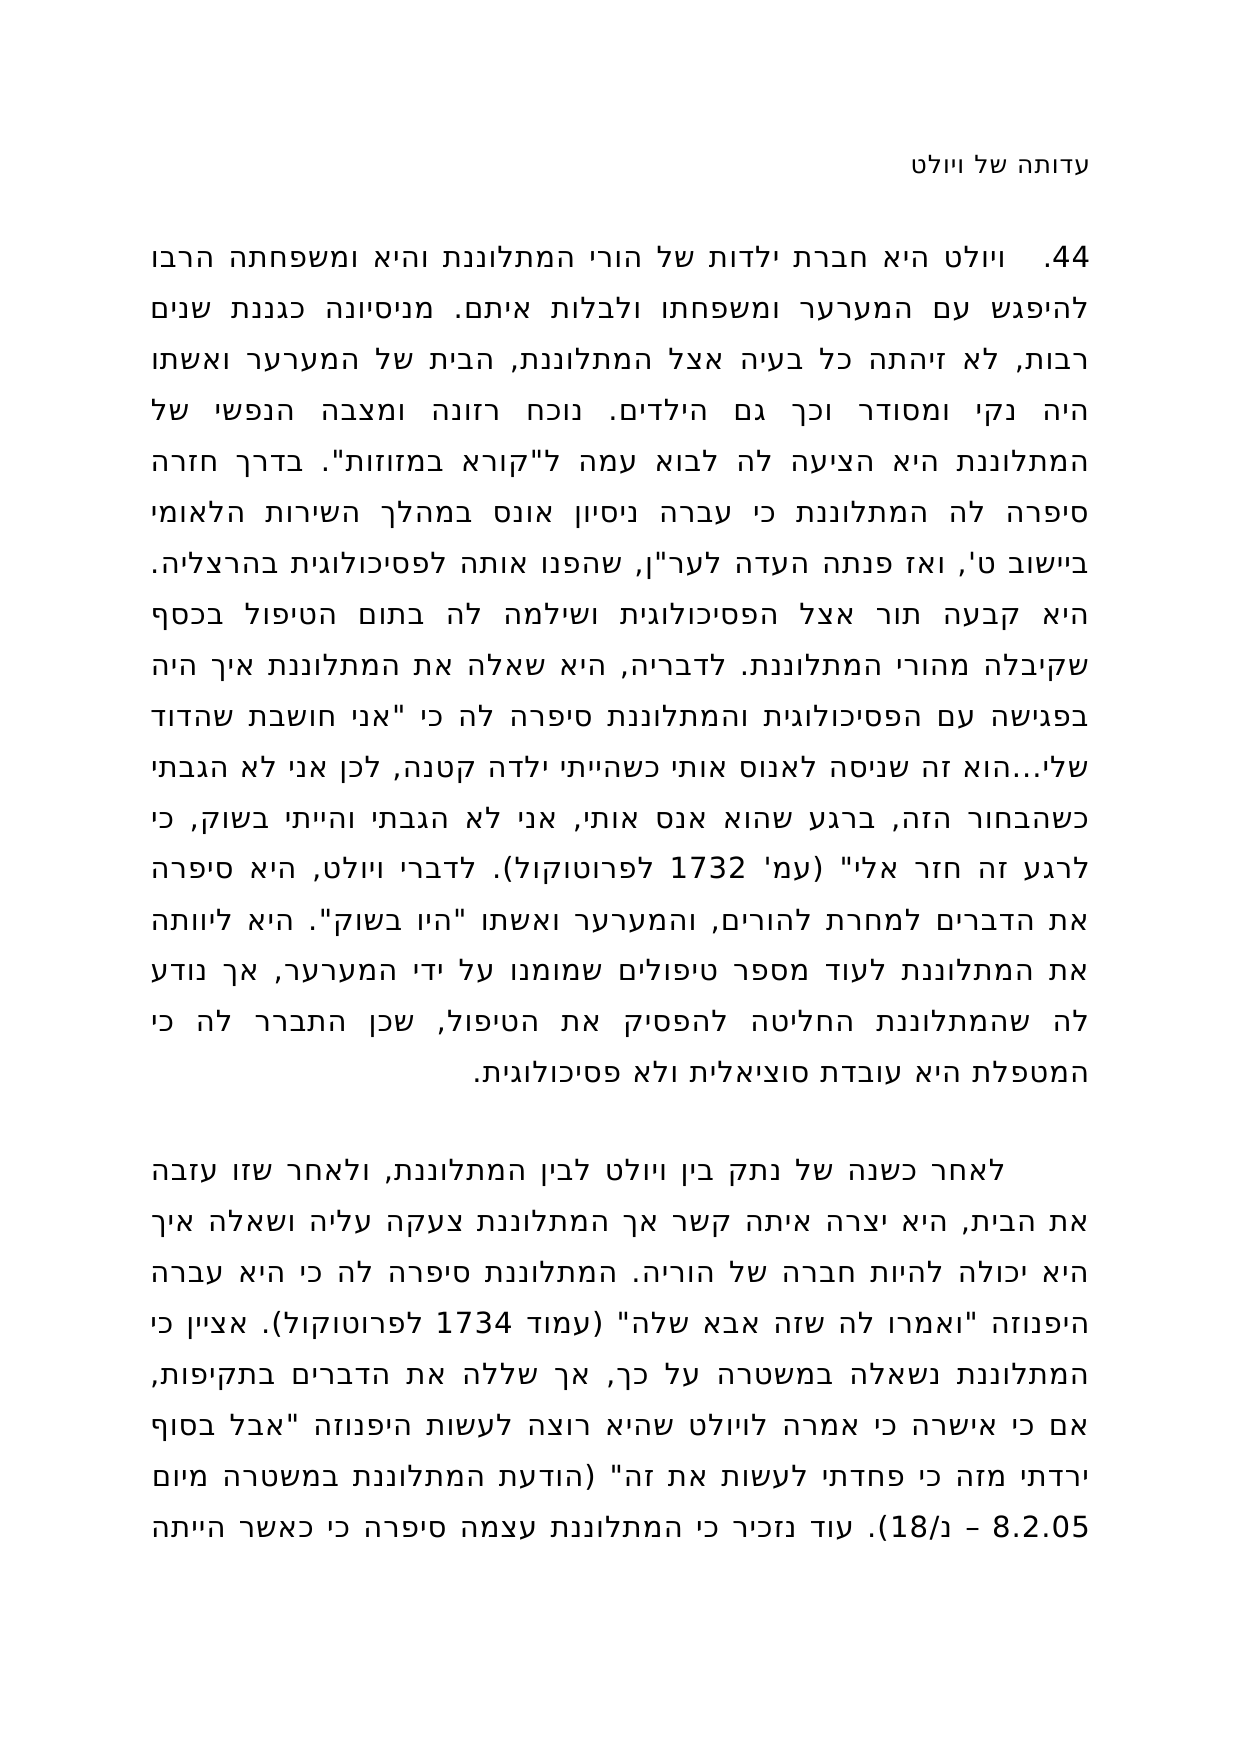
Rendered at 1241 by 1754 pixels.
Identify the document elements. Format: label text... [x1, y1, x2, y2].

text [150, 1153, 1090, 1544]
text עדותה של ויולט [150, 150, 1090, 179]
text 44. ויולט היא חברת ילדות של הורי המתלוננת והיא ומשפחתה הרבו להיפגש עם המערער ומשפחתו ולבלות איתם. מניסיונה כגננת שנים רבות, לא זיהתה כל בעיה אצל המתלוננת, הבית של המערער ואשתו היה נקי ומסודר וכך גם הילדים. נוכח רזונה ומצבה הנפשי של המתלוננת היא הציעה לה לבוא עמה ל"קורא במזוזות". בדרך חזרה סיפרה לה המתלוננת כי עברה ניסיון אונס במהלך השירות הלאומי ביישוב ט', ואז פנתה העדה לער"ן, שהפנו אותה לפסיכולוגית בהרצליה. היא קבעה תור אצל הפסיכולוגית ושילמה לה בתום הטיפול בכסף שקיבלה מהורי המתלוננת. לדבריה, היא שאלה את המתלוננת איך היה בפגישה עם הפסיכולוגית והמתלוננת סיפרה לה כי "אני חושבת שהדוד שלי...הוא זה שניסה לאנוס אותי כשהייתי ילדה קטנה, לכן אני לא הגבתי כשהבחור הזה, ברגע שהוא אנס אותי, אני לא הגבתי והייתי בשוק, כי לרגע זה חזר אלי" (עמ' 1732 לפרוטוקול). לדברי ויולט, היא סיפרה את הדברים למחרת להורים, והמערער ואשתו "היו בשוק". היא ליוותה את המתלוננת לעוד מספר טיפולים שמומנו על ידי המערער, אך נודע לה שהמתלוננת החליטה להפסיק את הטיפול, שכן התברר לה כי המטפלת היא עובדת סוציאלית ולא פסיכולוגית. [150, 241, 1090, 1089]
